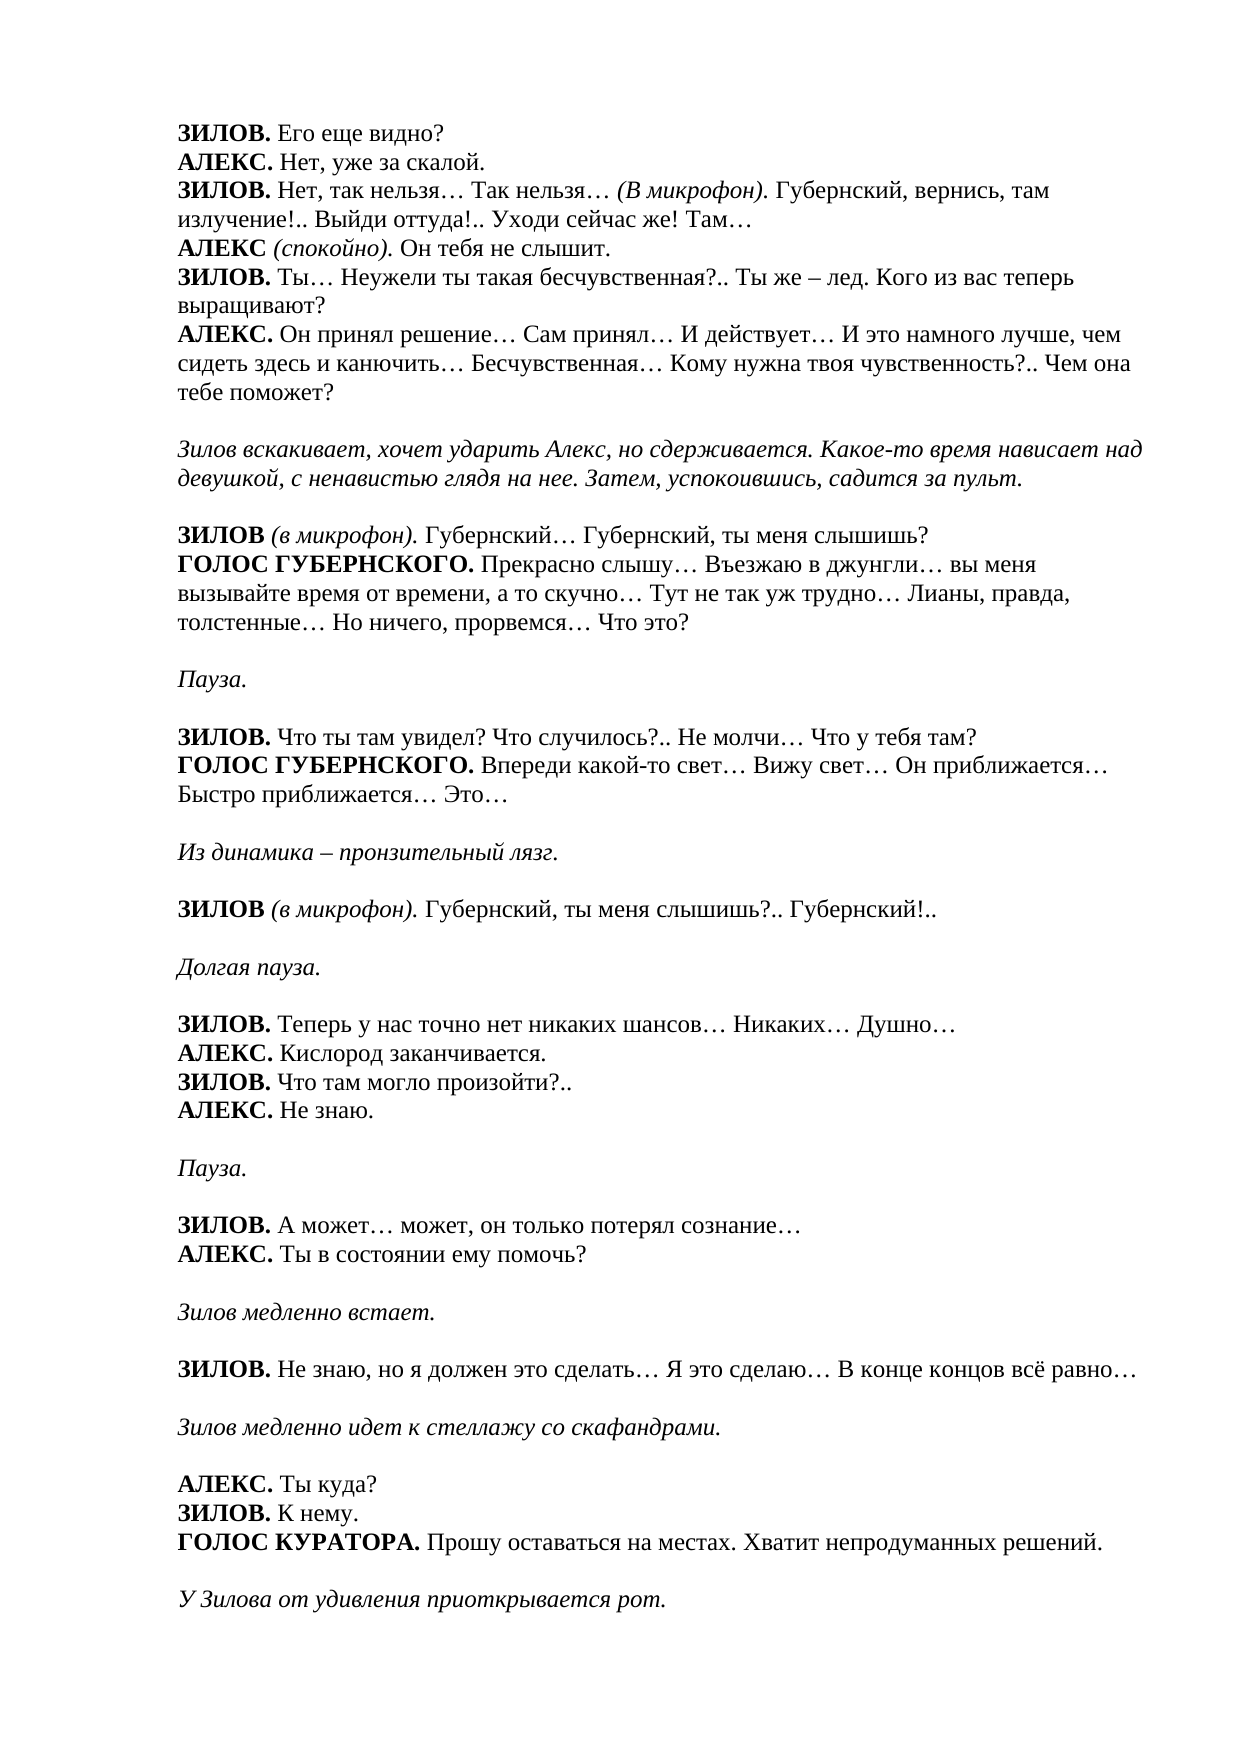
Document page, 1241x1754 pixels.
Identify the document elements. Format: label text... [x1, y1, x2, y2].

text Долгая пауза. [177, 952, 1152, 981]
text ЗИЛОВ. Нет, так нельзя… Так нельзя… (В микрофон). Губернский, вернись, там излучение!.. Выйди оттуда!.. Уходи сейчас же! Там… [177, 176, 1152, 233]
text ГОЛОС ГУБЕРНСКОГО. Впереди какой-то свет… Вижу свет… Он приближается… Быстро приближается… Это… [177, 751, 1152, 808]
text ГОЛОС ГУБЕРНСКОГО. Прекрасно слышу… Въезжаю в джунгли… вы меня вызывайте время от времени, а то скучно… Тут не так уж трудно… Лианы, правда, толстенные… Но ничего, прорвемся… Что это? [177, 549, 1152, 636]
text АЛЕКС. Он принял решение… Сам принял… И действует… И это намного лучше, чем сидеть здесь и канючить… Бесчувственная… Кому нужна твоя чувственность?.. Чем она тебе поможет? [177, 319, 1152, 406]
text Пауза. [177, 664, 1152, 693]
text ЗИЛОВ. Не знаю, но я должен это сделать… Я это сделаю… В конце концов всё равно… [177, 1354, 1152, 1383]
text ЗИЛОВ. Его еще видно? [177, 118, 1152, 147]
text Зилов медленно встает. [177, 1297, 1152, 1326]
text АЛЕКС. Ты в состоянии ему помочь? [177, 1239, 1152, 1268]
text ЗИЛОВ. Ты… Неужели ты такая бесчувственная?.. Ты же – лед. Кого из вас теперь выращивают? [177, 262, 1152, 319]
text ЗИЛОВ. Что ты там увидел? Что случилось?.. Не молчи… Что у тебя там? [177, 722, 1152, 751]
text ГОЛОС КУРАТОРА. Прошу оставаться на местах. Хватит непродуманных решений. [177, 1527, 1152, 1556]
text АЛЕКС (спокойно). Он тебя не слышит. [177, 233, 1152, 262]
text ЗИЛОВ (в микрофон). Губернский… Губернский, ты меня слышишь? [177, 521, 1152, 549]
text Пауза. [177, 1153, 1152, 1182]
text ЗИЛОВ. А может… может, он только потерял сознание… [177, 1211, 1152, 1239]
text ЗИЛОВ (в микрофон). Губернский, ты меня слышишь?.. Губернский!.. [177, 894, 1152, 923]
text ЗИЛОВ. К нему. [177, 1498, 1152, 1527]
text Зилов медленно идет к стеллажу со скафандрами. [177, 1412, 1152, 1441]
text АЛЕКС. Ты куда? [177, 1469, 1152, 1498]
text У Зилова от удивления приоткрывается рот. [177, 1584, 1152, 1613]
text Из динамика – пронзительный лязг. [177, 837, 1152, 866]
text АЛЕКС. Нет, уже за скалой. [177, 147, 1152, 176]
text АЛЕКС. Кислород заканчивается. [177, 1038, 1152, 1067]
text ЗИЛОВ. Что там могло произойти?.. [177, 1067, 1152, 1096]
text Зилов вскакивает, хочет ударить Алекс, но сдерживается. Какое-то время нависает над девушкой, с ненавистью глядя на нее. Затем, успокоившись, садится за пульт. [177, 434, 1152, 492]
text ЗИЛОВ. Теперь у нас точно нет никаких шансов… Никаких… Душно… [177, 1009, 1152, 1038]
text АЛЕКС. Не знаю. [177, 1096, 1152, 1124]
